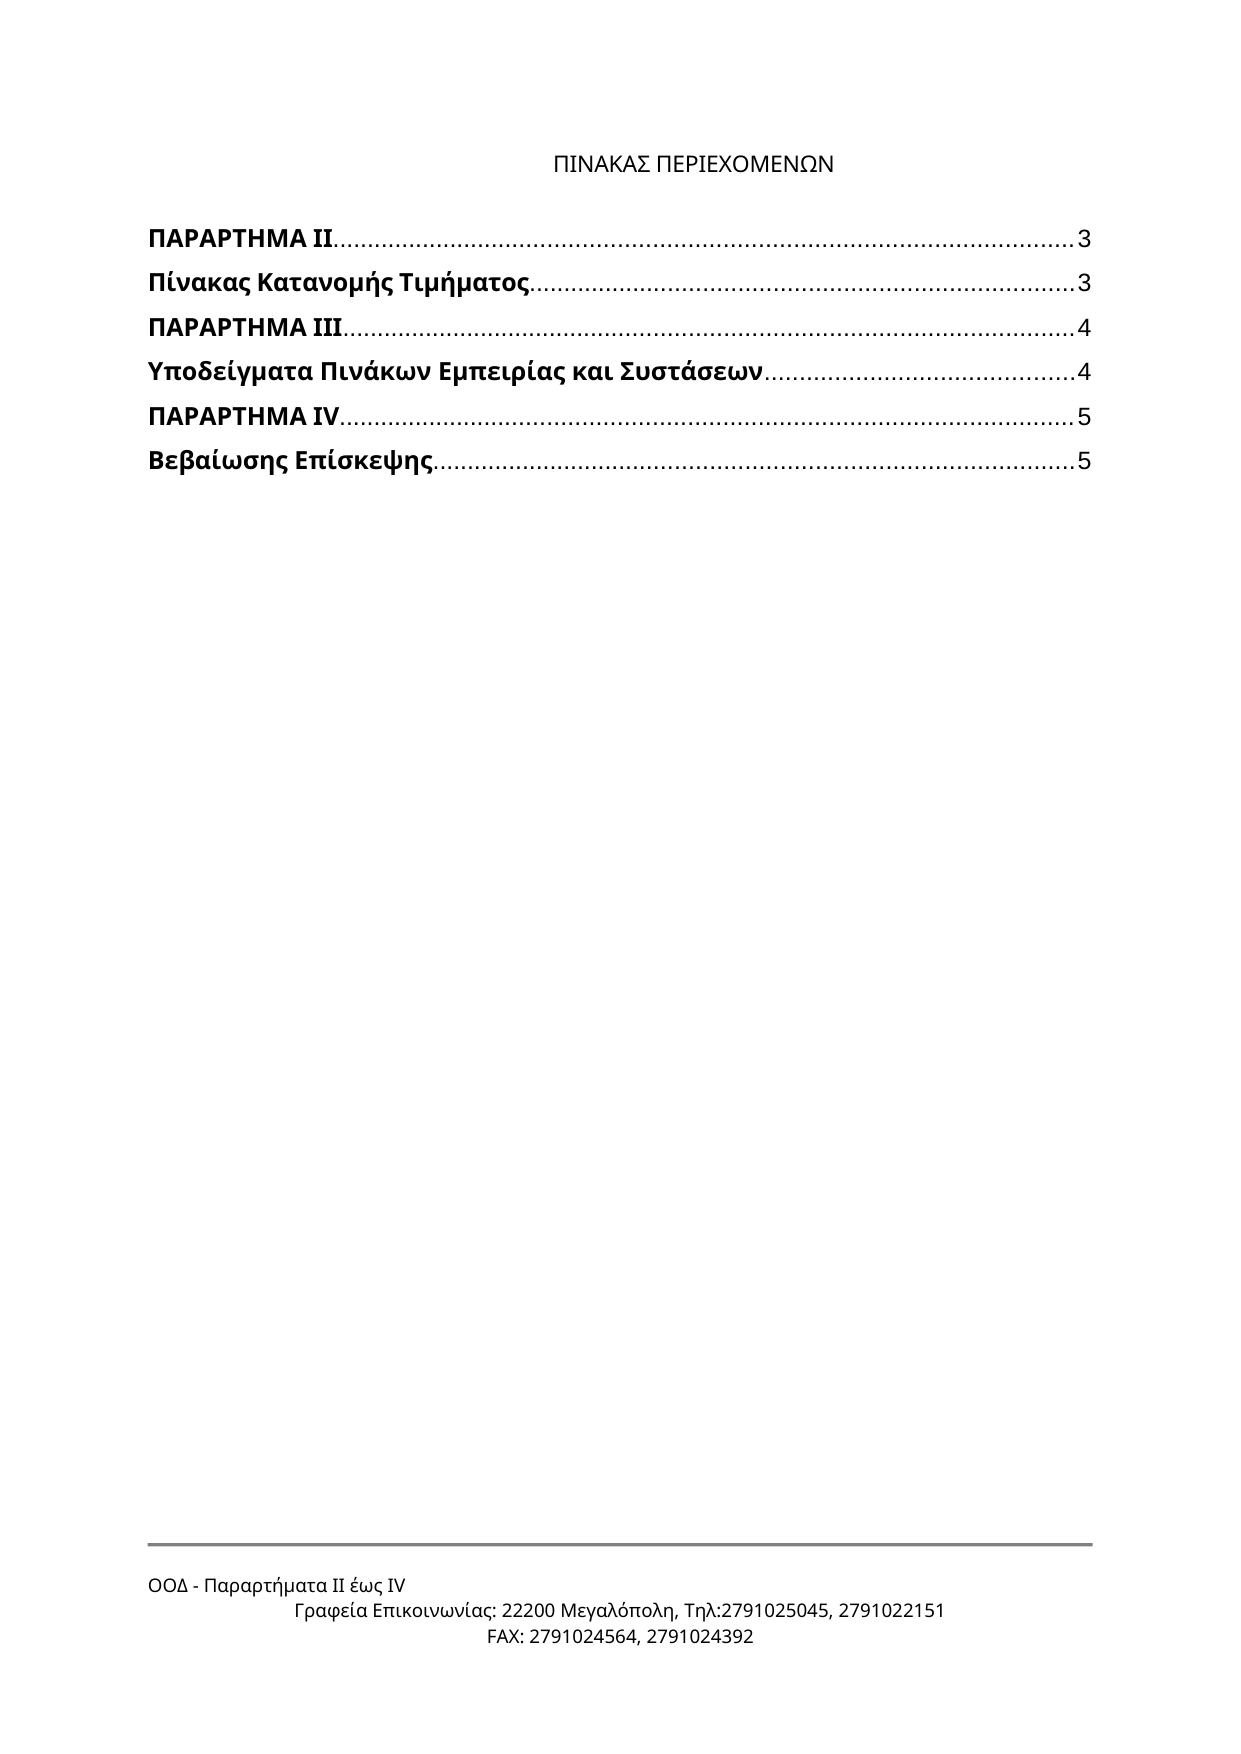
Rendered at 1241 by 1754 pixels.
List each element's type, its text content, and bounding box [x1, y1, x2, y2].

text ΠΑΡΑΡΤΗΜΑ ΙII 4 [148, 309, 1092, 344]
text ΠΑΡΑΡΤΗΜΑ ΙI 3 [148, 221, 1092, 255]
text ΠΙΝΑΚΑΣ ΠΕΡΙΕΧΟΜΕΝΩΝ [295, 148, 1092, 179]
text Υποδείγματα Πινάκων Εμπειρίας και Συστάσεων 4 [148, 354, 1092, 388]
text ΠΑΡΑΡΤΗΜΑ ΙV 5 [148, 398, 1092, 433]
text Βεβαίωσης Επίσκεψης 5 [148, 443, 1092, 477]
text Πίνακας Κατανομής Τιμήματος 3 [148, 265, 1092, 299]
